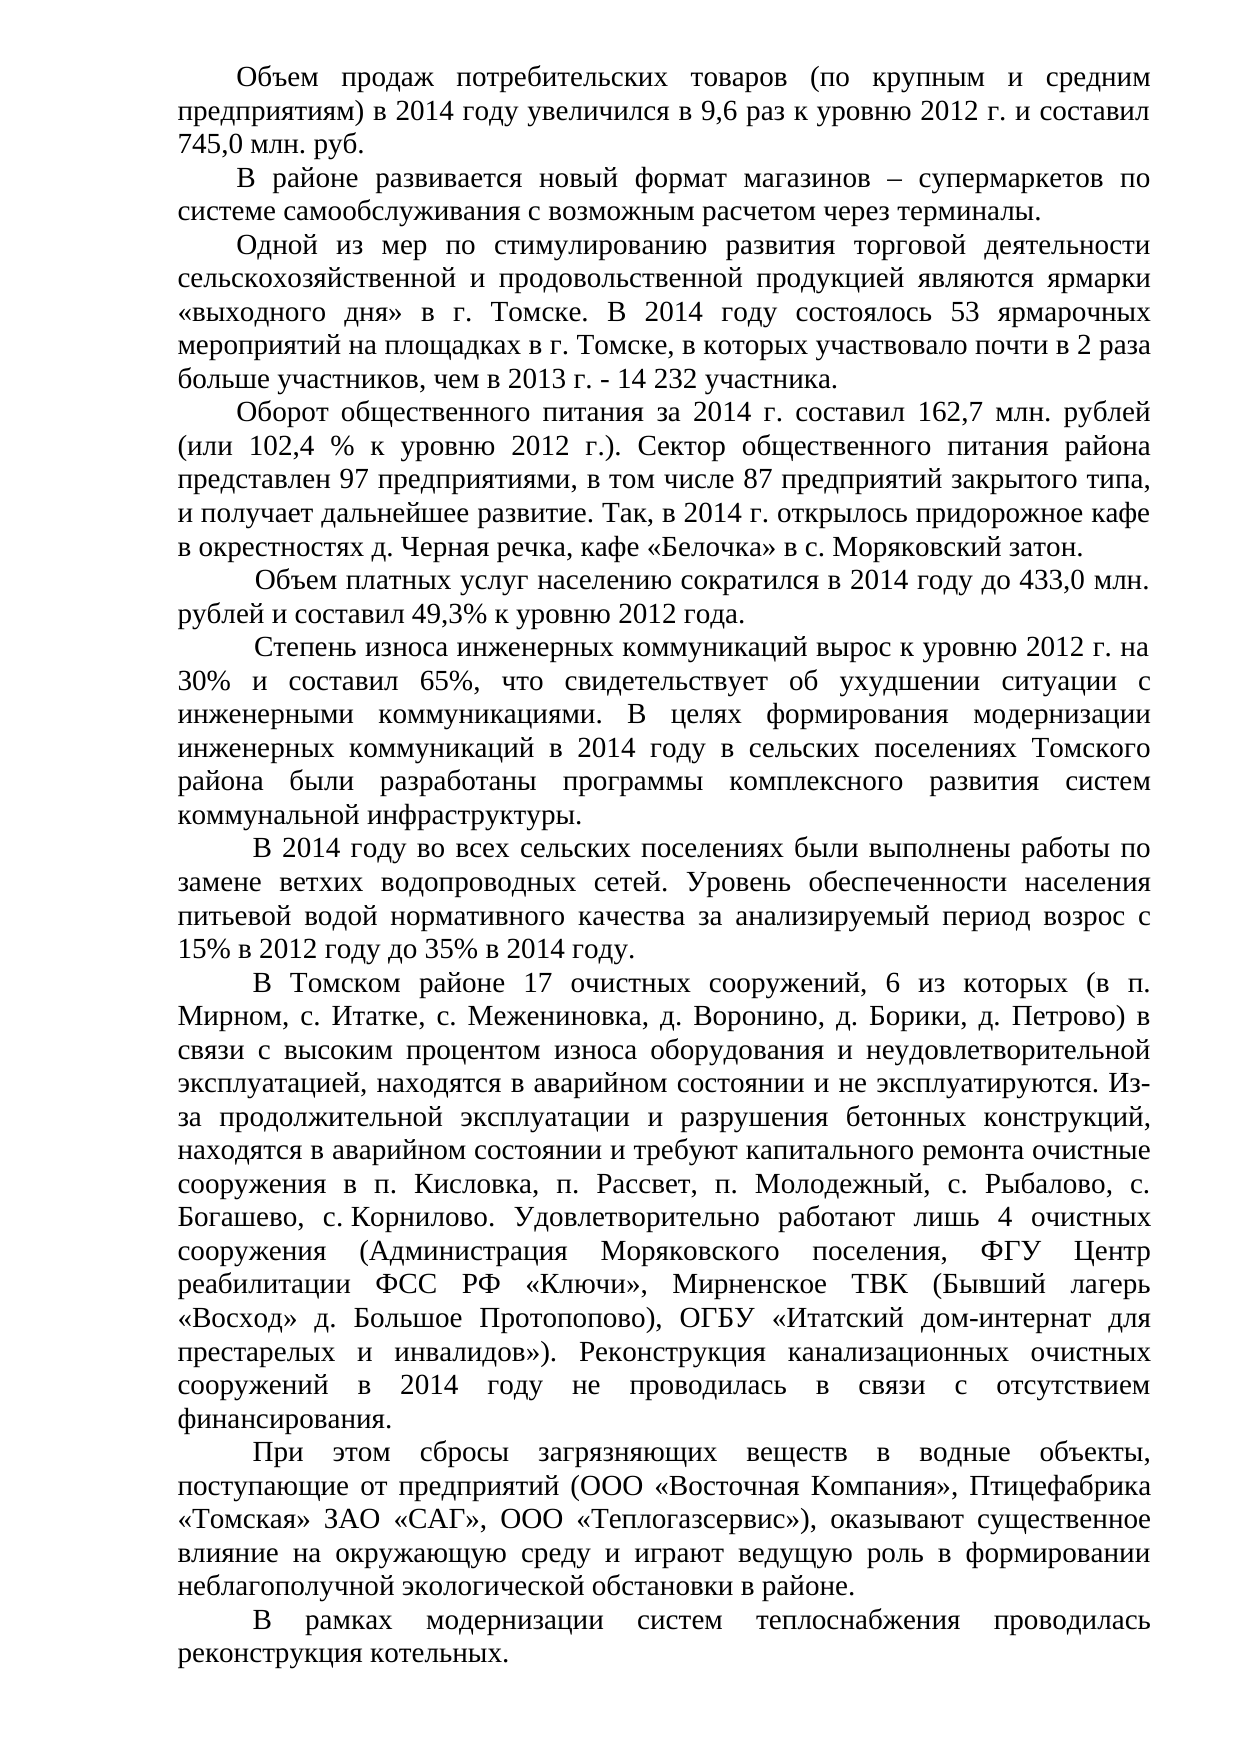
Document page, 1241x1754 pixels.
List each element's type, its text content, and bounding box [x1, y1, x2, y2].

text Объем платных услуг населению сократился в 2014 году до 433,0 млн. рублей и составил 49,3% к уровню 2012 года. [177, 562, 1152, 629]
text Одной из мер по стимулированию развития торговой деятельности сельскохозяйственной и продовольственной продукцией являются ярмарки «выходного дня» в г. Томске. В 2014 году состоялось 53 ярмарочных мероприятий на площадках в г. Томске, в которых участвовало почти в 2 раза больше участников, чем в 2013 г. - 14 232 участника. [177, 227, 1152, 394]
text При этом сбросы загрязняющих веществ в водные объекты, поступающие от предприятий (ООО «Восточная Компания», Птицефабрика «Томская» ЗАО «САГ», ООО «Теплогазсервис»), оказывают существенное влияние на окружающую среду и играют ведущую роль в формировании неблагополучной экологической обстановки в районе. [177, 1434, 1152, 1602]
text В 2014 году во всех сельских поселениях были выполнены работы по замене ветхих водопроводных сетей. Уровень обеспеченности населения питьевой водой нормативного качества за анализируемый период возрос с 15% в 2012 году до 35% в 2014 году. [177, 831, 1152, 965]
text Степень износа инженерных коммуникаций вырос к уровню 2012 г. на 30% и составил 65%, что свидетельствует об ухудшении ситуации с инженерными коммуникациями. В целях формирования модернизации инженерных коммуникаций в 2014 году в сельских поселениях Томского района были разработаны программы комплексного развития систем коммунальной инфраструктуры. [177, 629, 1152, 831]
text В Томском районе 17 очистных сооружений, 6 из которых (в п. Мирном, с. Итатке, с. Межениновка, д. Воронино, д. Борики, д. Петрово) в связи с высоким процентом износа оборудования и неудовлетворительной эксплуатацией, находятся в аварийном состоянии и не эксплуатируются. Из-за продолжительной эксплуатации и разрушения бетонных конструкций, находятся в аварийном состоянии и требуют капитального ремонта очистные сооружения в п. Кисловка, п. Рассвет, п. Молодежный, с. Рыбалово, с. Богашево, с. Корнилово. Удовлетворительно работают лишь 4 очистных сооружения (Администрация Моряковского поселения, ФГУ Центр реабилитации ФСС РФ «Ключи», Мирненское ТВК (Бывший лагерь «Восход» д. Большое Протопопово), ОГБУ «Итатский дом-интернат для престарелых и инвалидов»). Реконструкция канализационных очистных сооружений в 2014 году не проводилась в связи с отсутствием финансирования. [177, 965, 1152, 1434]
text Объем продаж потребительских товаров (по крупным и средним предприятиям) в 2014 году увеличился в 9,6 раз к уровню 2012 г. и составил 745,0 млн. руб. [177, 59, 1152, 160]
text В рамках модернизации систем теплоснабжения проводилась реконструкция котельных. [177, 1602, 1152, 1669]
text Оборот общественного питания за 2014 г. составил 162,7 млн. рублей (или 102,4 % к уровню 2012 г.). Сектор общественного питания района представлен 97 предприятиями, в том числе 87 предприятий закрытого типа, и получает дальнейшее развитие. Так, в 2014 г. открылось придорожное кафе в окрестностях д. Черная речка, кафе «Белочка» в с. Моряковский затон. [177, 394, 1152, 562]
text В районе развивается новый формат магазинов – супермаркетов по системе самообслуживания с возможным расчетом через терминалы. [177, 160, 1152, 227]
